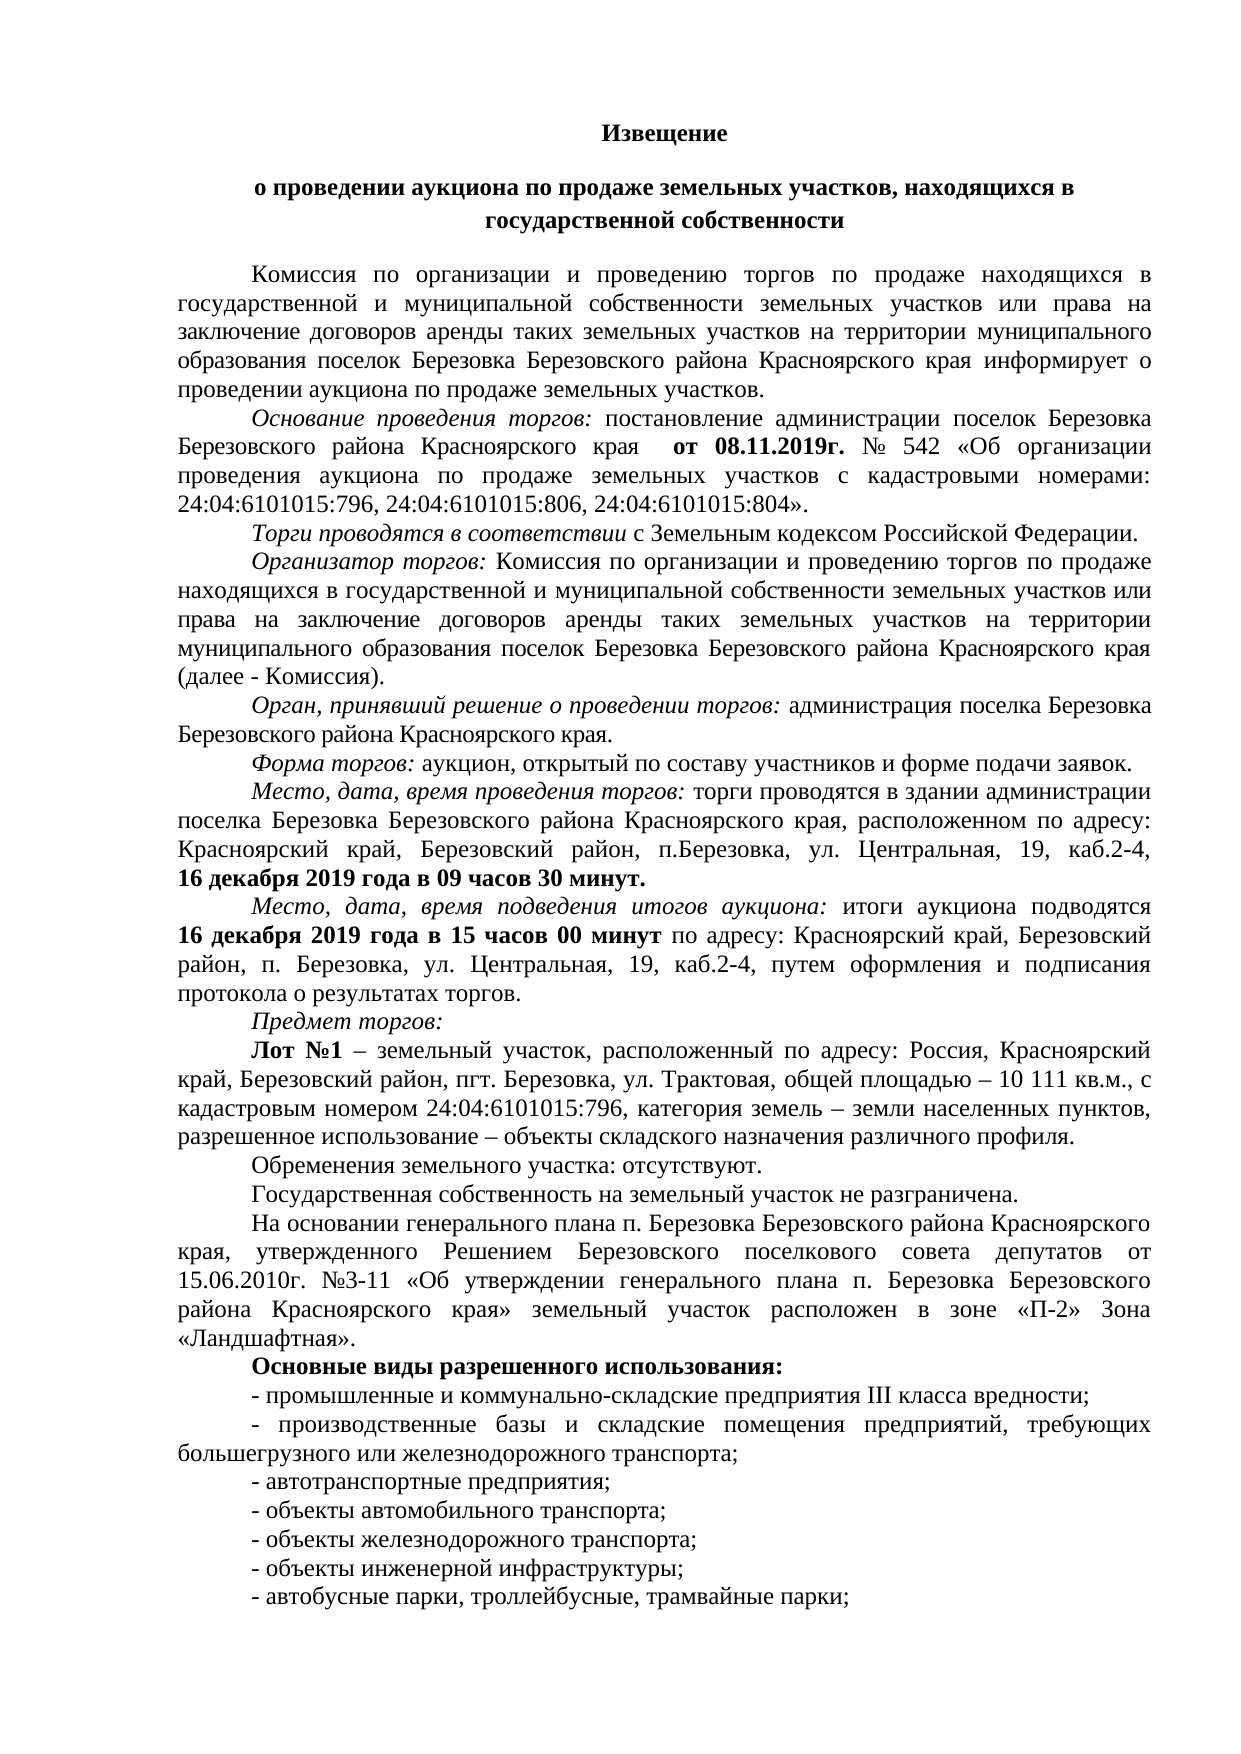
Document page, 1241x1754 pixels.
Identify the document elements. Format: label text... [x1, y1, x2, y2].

text Комиссия по организации и проведению торгов по продаже находящихся в государственной и муниципальной собственности земельных участков или права на заключение договоров аренды таких земельных участков на территории муниципального образования поселок Березовка Березовского района Красноярского края информирует о проведении аукциона по продаже земельных участков. [177, 259, 1152, 403]
list - объекты железнодорожного транспорта; [177, 1524, 1152, 1553]
text Форма торгов: аукцион, открытый по составу участников и форме подачи заявок. [177, 748, 1152, 776]
text Предмет торгов: [177, 1006, 1152, 1035]
list - автотранспортные предприятия; [177, 1466, 1152, 1495]
list - производственные базы и складские помещения предприятий, требующих большегрузного или железнодорожного транспорта; [177, 1409, 1152, 1466]
text Место, дата, время подведения итогов аукциона: итоги аукциона подводятся 16 декабря 2019 года в 15 часов 00 минут по адресу: Красноярский край, Березовский район, п. Березовка, ул. Центральная, 19, каб.2-4, путем оформления и подписания протокола о результатах торгов. [177, 891, 1152, 1006]
list - промышленные и коммунально-складские предприятия III класса вредности; [177, 1380, 1152, 1409]
list - объекты инженерной инфраструктуры; [177, 1553, 1152, 1581]
text Орган, принявший решение о проведении торгов: администрация поселка Березовка Березовского района Красноярского края. [177, 690, 1152, 748]
text Обременения земельного участка: отсутствуют. [177, 1150, 1152, 1179]
text Основание проведения торгов: постановление администрации поселок Березовка Березовского района Красноярского края от 08.11.2019г. № 542 «Об организации проведения аукциона по продаже земельных участков с кадастровыми номерами: 24:04:6101015:796, 24:04:6101015:806, 24:04:6101015:804». [177, 403, 1152, 518]
text Организатор торгов: Комиссия по организации и проведению торгов по продаже находящихся в государственной и муниципальной собственности земельных участков или права на заключение договоров аренды таких земельных участков на территории муниципального образования поселок Березовка Березовского района Красноярского края (далее - Комиссия). [177, 546, 1152, 690]
text Основные виды разрешенного использования: [177, 1351, 1152, 1380]
text Место, дата, время проведения торгов: торги проводятся в здании администрации поселка Березовка Березовского района Красноярского края, расположенном по адресу: Красноярский край, Березовский район, п.Березовка, ул. Центральная, 19, каб.2-4, 16 декабря 2019 года в 09 часов 30 минут. [177, 776, 1152, 891]
text На основании генерального плана п. Березовка Березовского района Красноярского края, утвержденного Решением Березовского поселкового совета депутатов от 15.06.2010г. №3-11 «Об утверждении генерального плана п. Березовка Березовского района Красноярского края» земельный участок расположен в зоне «П-2» Зона «Ландшафтная». [177, 1208, 1152, 1351]
list - автобусные парки, троллейбусные, трамвайные парки; [177, 1581, 1152, 1610]
list - объекты автомобильного транспорта; [177, 1495, 1152, 1524]
text о проведении аукциона по продаже земельных участков, находящихся в государственной собственности [177, 172, 1152, 234]
text Государственная собственность на земельный участок не разграничена. [177, 1179, 1152, 1208]
text Извещение [177, 118, 1152, 147]
text Лот №1 – земельный участок, расположенный по адресу: Россия, Красноярский край, Березовский район, пгт. Березовка, ул. Трактовая, общей площадью – 10 111 кв.м., с кадастровым номером 24:04:6101015:796, категория земель – земли населенных пунктов, разрешенное использование – объекты складского назначения различного профиля. [177, 1035, 1152, 1150]
text Торги проводятся в соответствии с Земельным кодексом Российской Федерации. [177, 518, 1152, 546]
